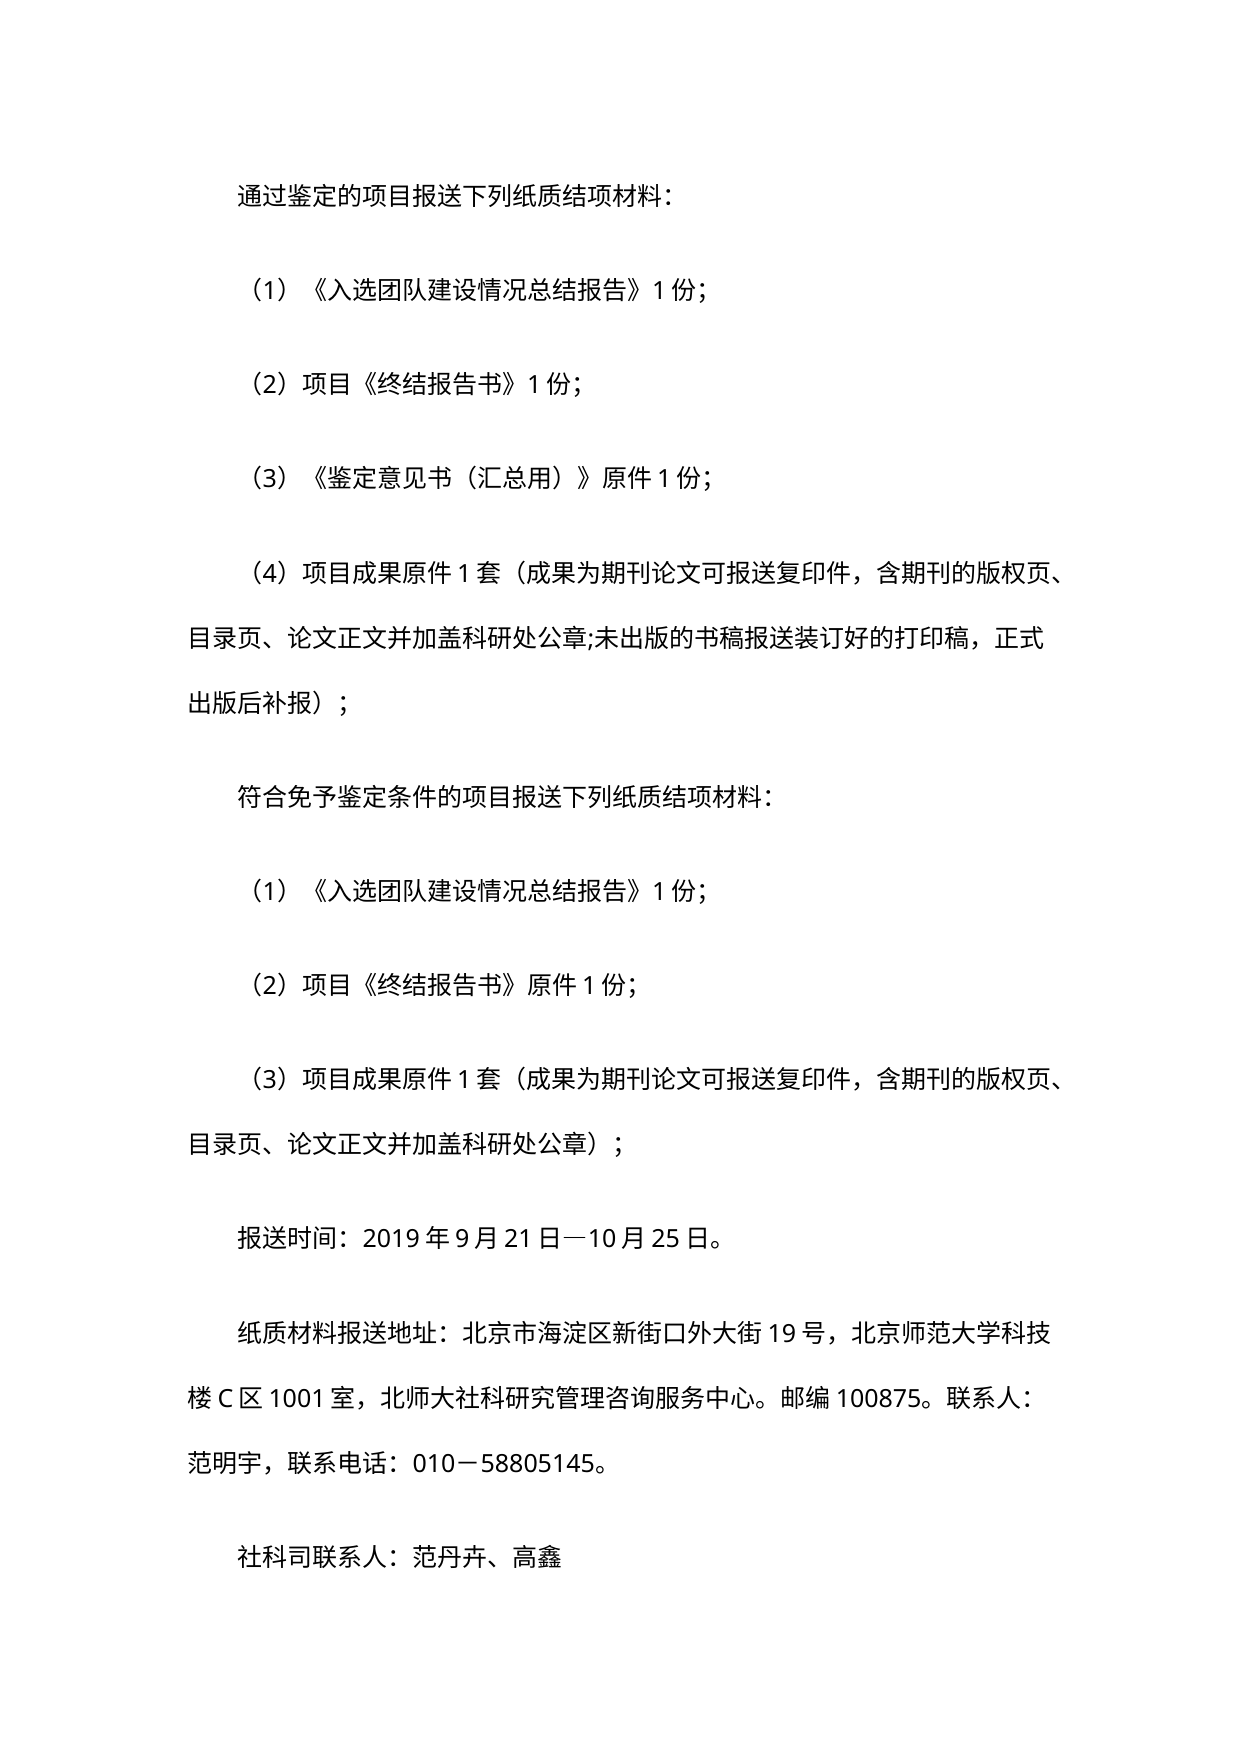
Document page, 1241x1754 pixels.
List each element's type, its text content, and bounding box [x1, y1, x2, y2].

text （3）《鉴定意见书（汇总用）》原件1份； [187, 444, 1053, 509]
text （1）《入选团队建设情况总结报告》1份； [187, 256, 1053, 321]
text 报送时间：2019年9月21日—10月25日。 [187, 1204, 1053, 1269]
text （4）项目成果原件1套（成果为期刊论文可报送复印件，含期刊的版权页、目录页、论文正文并加盖科研处公章;未出版的书稿报送装订好的打印稿，正式出版后补报）； [187, 539, 1053, 734]
text 纸质材料报送地址：北京市海淀区新街口外大街19号，北京师范大学科技楼C区1001室，北师大社科研究管理咨询服务中心。邮编100875。联系人：范明宇，联系电话：010－58805145。 [187, 1299, 1053, 1494]
text 通过鉴定的项目报送下列纸质结项材料： [187, 162, 1053, 227]
text （2）项目《终结报告书》1份； [187, 350, 1053, 415]
text 社科司联系人：范丹卉、高鑫 [187, 1523, 1053, 1588]
text （3）项目成果原件1套（成果为期刊论文可报送复印件，含期刊的版权页、目录页、论文正文并加盖科研处公章）； [187, 1045, 1053, 1175]
text （2）项目《终结报告书》原件1份； [187, 951, 1053, 1016]
text （1）《入选团队建设情况总结报告》1份； [187, 857, 1053, 922]
text 符合免予鉴定条件的项目报送下列纸质结项材料： [187, 763, 1053, 828]
